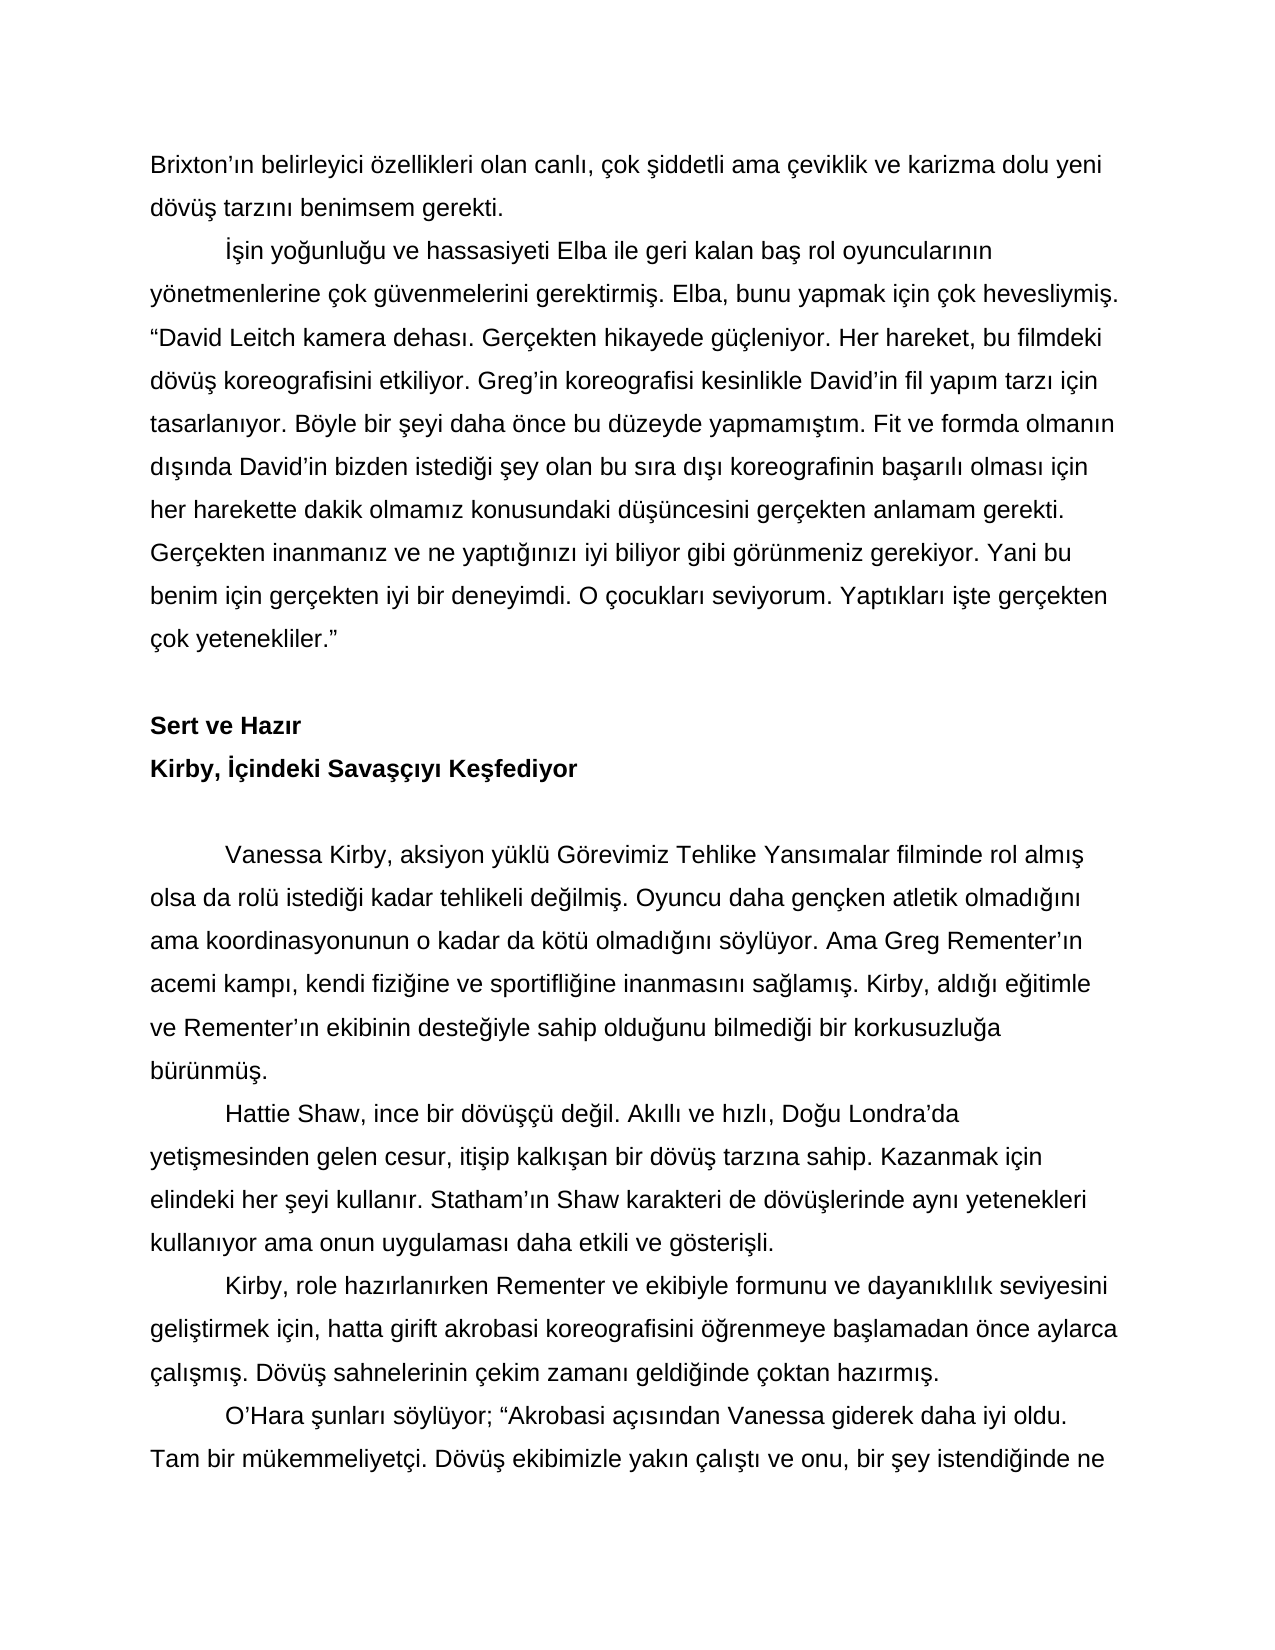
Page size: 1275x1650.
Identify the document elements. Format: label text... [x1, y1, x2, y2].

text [150, 150, 1125, 222]
text Sert ve Hazır [150, 711, 1125, 739]
text Vanessa Kirby, aksiyon yüklü Görevimiz Tehlike Yansımalar filminde rol almış olsa da rolü istediği kadar tehlikeli değilmiş. Oyuncu daha gençken atletik olmadığını ama koordinasyonunun o kadar da kötü olmadığını söylüyor. Ama Greg Rementer’ın acemi kampı, kendi fiziğine ve sportifliğine inanmasını sağlamış. Kirby, aldığı eğitimle ve Rementer’ın ekibinin desteğiyle sahip olduğunu bilmediği bir korkusuzluğa bürünmüş. [150, 840, 1125, 1084]
text Kirby, İçindeki Savaşçıyı Keşfediyor [150, 754, 1125, 782]
text İşin yoğunluğu ve hassasiyeti Elba ile geri kalan baş rol oyuncularının yönetmenlerine çok güvenmelerini gerektirmiş. Elba, bunu yapmak için çok hevesliymiş. “David Leitch kamera dehası. Gerçekten hikayede güçleniyor. Her hareket, bu filmdeki dövüş koreografisini etkiliyor. Greg’in koreografisi kesinlikle David’in fil yapım tarzı için tasarlanıyor. Böyle bir şeyi daha önce bu düzeyde yapmamıştım. Fit ve formda olmanın dışında David’in bizden istediği şey olan bu sıra dışı koreografinin başarılı olması için her harekette dakik olmamız konusundaki düşüncesini gerçekten anlamam gerekti. Gerçekten inanmanız ve ne yaptığınızı iyi biliyor gibi görünmeniz gerekiyor. Yani bu benim için gerçekten iyi bir deneyimdi. O çocukları seviyorum. Yaptıkları işte gerçekten çok yetenekliler.” [150, 236, 1125, 653]
text Kirby, role hazırlanırken Rementer ve ekibiyle formunu ve dayanıklılık seviyesini geliştirmek için, hatta girift akrobasi koreografisini öğrenmeye başlamadan önce aylarca çalışmış. Dövüş sahnelerinin çekim zamanı geldiğinde çoktan hazırmış. [150, 1271, 1125, 1386]
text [150, 1401, 1125, 1472]
text Hattie Shaw, ince bir dövüşçü değil. Akıllı ve hızlı, Doğu Londra’da yetişmesinden gelen cesur, itişip kalkışan bir dövüş tarzına sahip. Kazanmak için elindeki her şeyi kullanır. Statham’ın Shaw karakteri de dövüşlerinde aynı yetenekleri kullanıyor ama onun uygulaması daha etkili ve gösterişli. [150, 1099, 1125, 1257]
